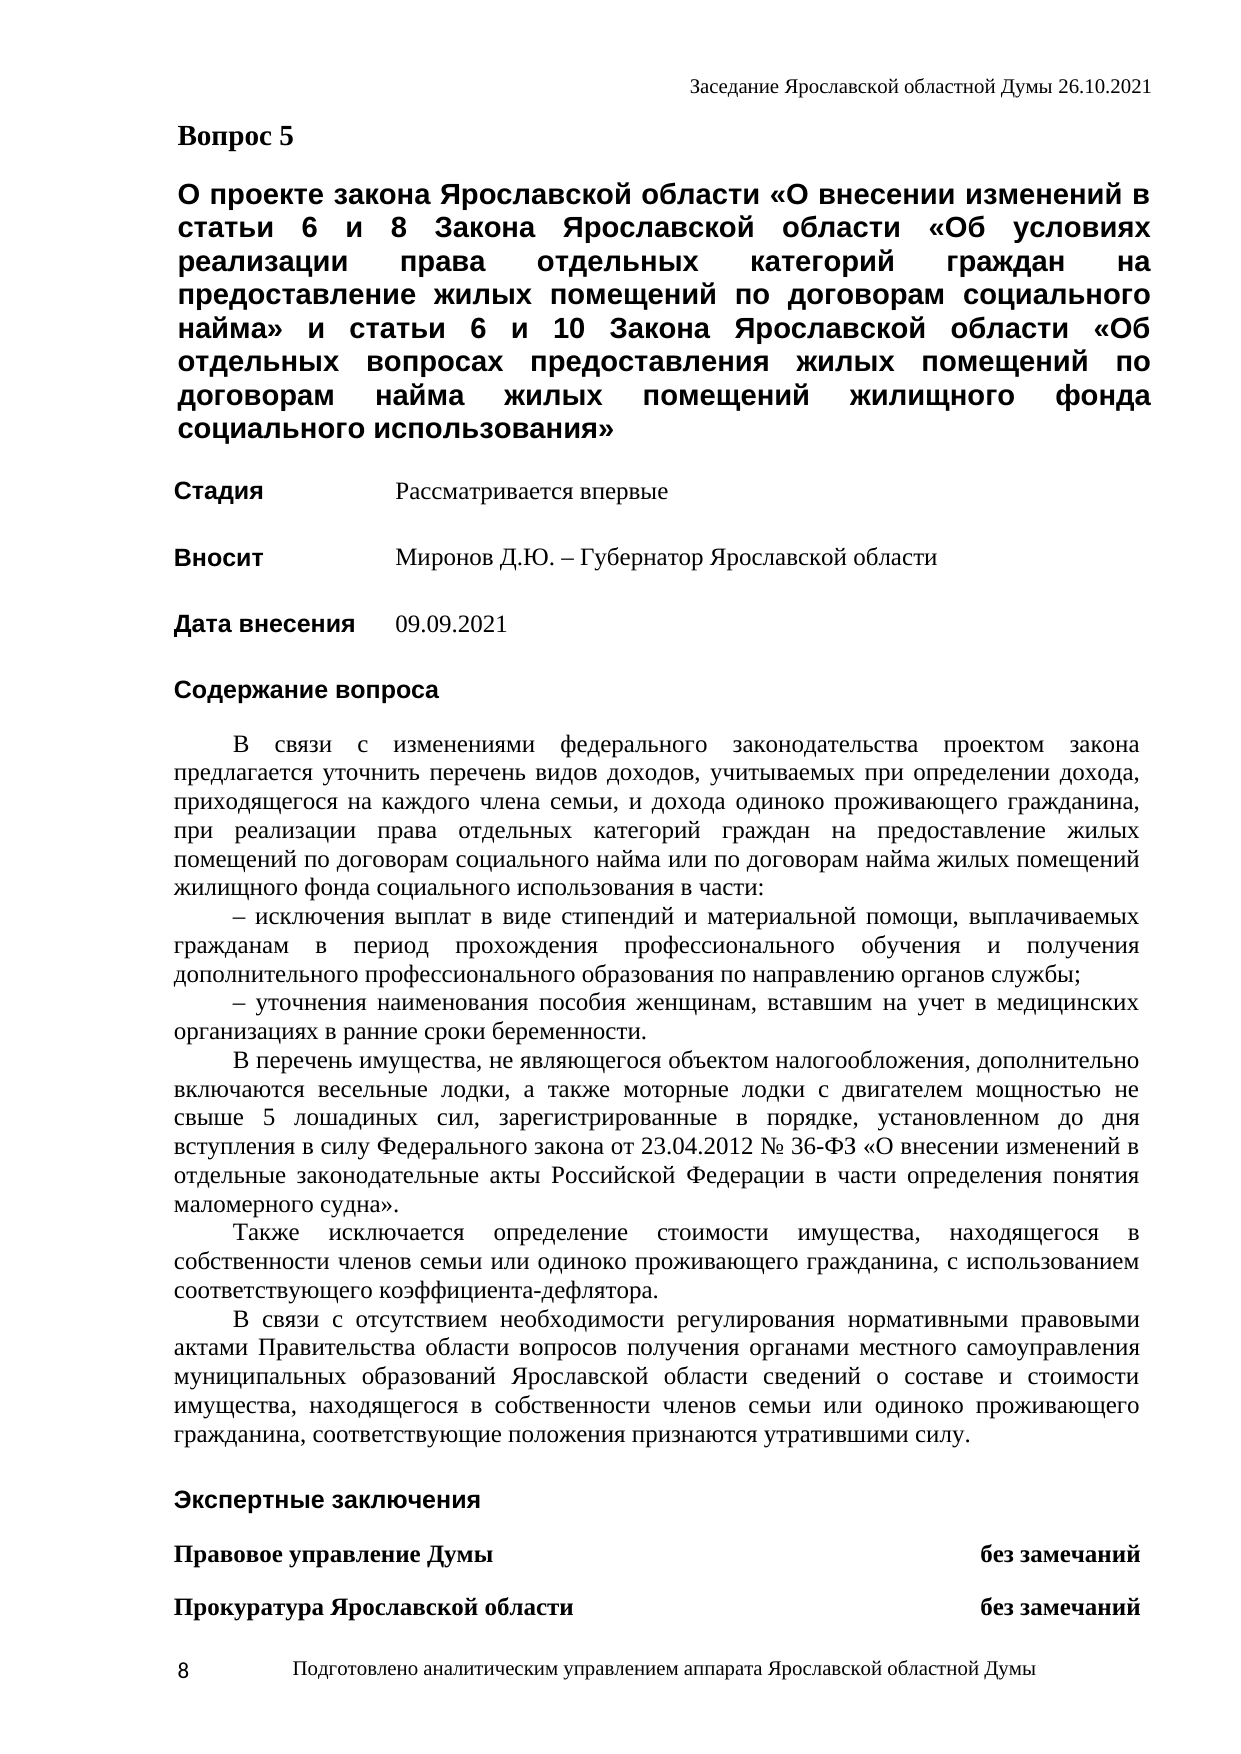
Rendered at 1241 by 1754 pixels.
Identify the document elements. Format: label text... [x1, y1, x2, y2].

subtitle О проекте закона Ярославской области «О внесении изменений в статьи 6 и 8 Закона Ярославской области «Об условиях реализации права отдельных категорий граждан на предоставление жилых помещений по договорам социального найма» и статьи 6 и 10 Закона Ярославской области «Об отдельных вопросах предоставления жилых помещений по договорам найма жилых помещений жилищного фонда социального использования» [177, 177, 1152, 445]
table_cell 09.09.2021 [384, 584, 1152, 650]
table_cell Прокуратура Ярославской области [163, 1580, 768, 1634]
table_cell Правовое управление Думы [163, 1526, 768, 1580]
table_cell Экспертные заключения [163, 1460, 1152, 1526]
table_header Рассматривается впервые [384, 451, 1152, 517]
table_cell без замечаний [768, 1526, 1152, 1580]
table_cell Вносит [163, 518, 384, 584]
text Вопрос 5 [177, 118, 1152, 152]
table_cell В связи с изменениями федерального законодательства проектом закона предлагается уточнить перечень видов доходов, учитываемых при определении дохода, приходящегося на каждого члена семьи, и дохода одиноко проживающего гражданина, при реализации права отдельных категорий граждан на предоставление жилых помещений по договорам социального найма или по договорам найма жилых помещений жилищного фонда социального использования в части: – исключения выплат в виде стипендий и материальной помощи, выплачиваемых гражданам в период прохождения профессионального обучения и получения дополнительного профессионального образования по направлению органов службы; – уточнения наименования пособия женщинам, вставшим на учет в медицинских организациях в ранние сроки беременности. В перечень имущества, не являющегося объектом налогообложения, дополнительно включаются весельные лодки, а также моторные лодки с двигателем мощностью не свыше 5 лошадиных сил, зарегистрированные в порядке, установленном до дня вступления в силу Федерального закона от 23.04.2012 № 36-ФЗ «О внесении изменений в отдельные законодательные акты Российской Федерации в части определения понятия маломерного судна». Также исключается определение стоимости имущества, находящегося в собственности членов семьи или одиноко проживающего гражданина, с использованием соответствующего коэффициента-дефлятора. В связи с отсутствием необходимости регулирования нормативными правовыми актами Правительства области вопросов получения органами местного самоуправления муниципальных образований Ярославской области сведений о составе и стоимости имущества, находящегося в собственности членов семьи или одиноко проживающего гражданина, соответствующие положения признаются утратившими силу. [163, 716, 1152, 1460]
table_cell Содержание вопроса [163, 650, 1152, 716]
table_cell без замечаний [768, 1580, 1152, 1634]
table_cell Дата внесения [163, 584, 384, 650]
table_header Стадия [163, 451, 384, 517]
table_cell Миронов Д.Ю. – Губернатор Ярославской области [384, 518, 1152, 584]
